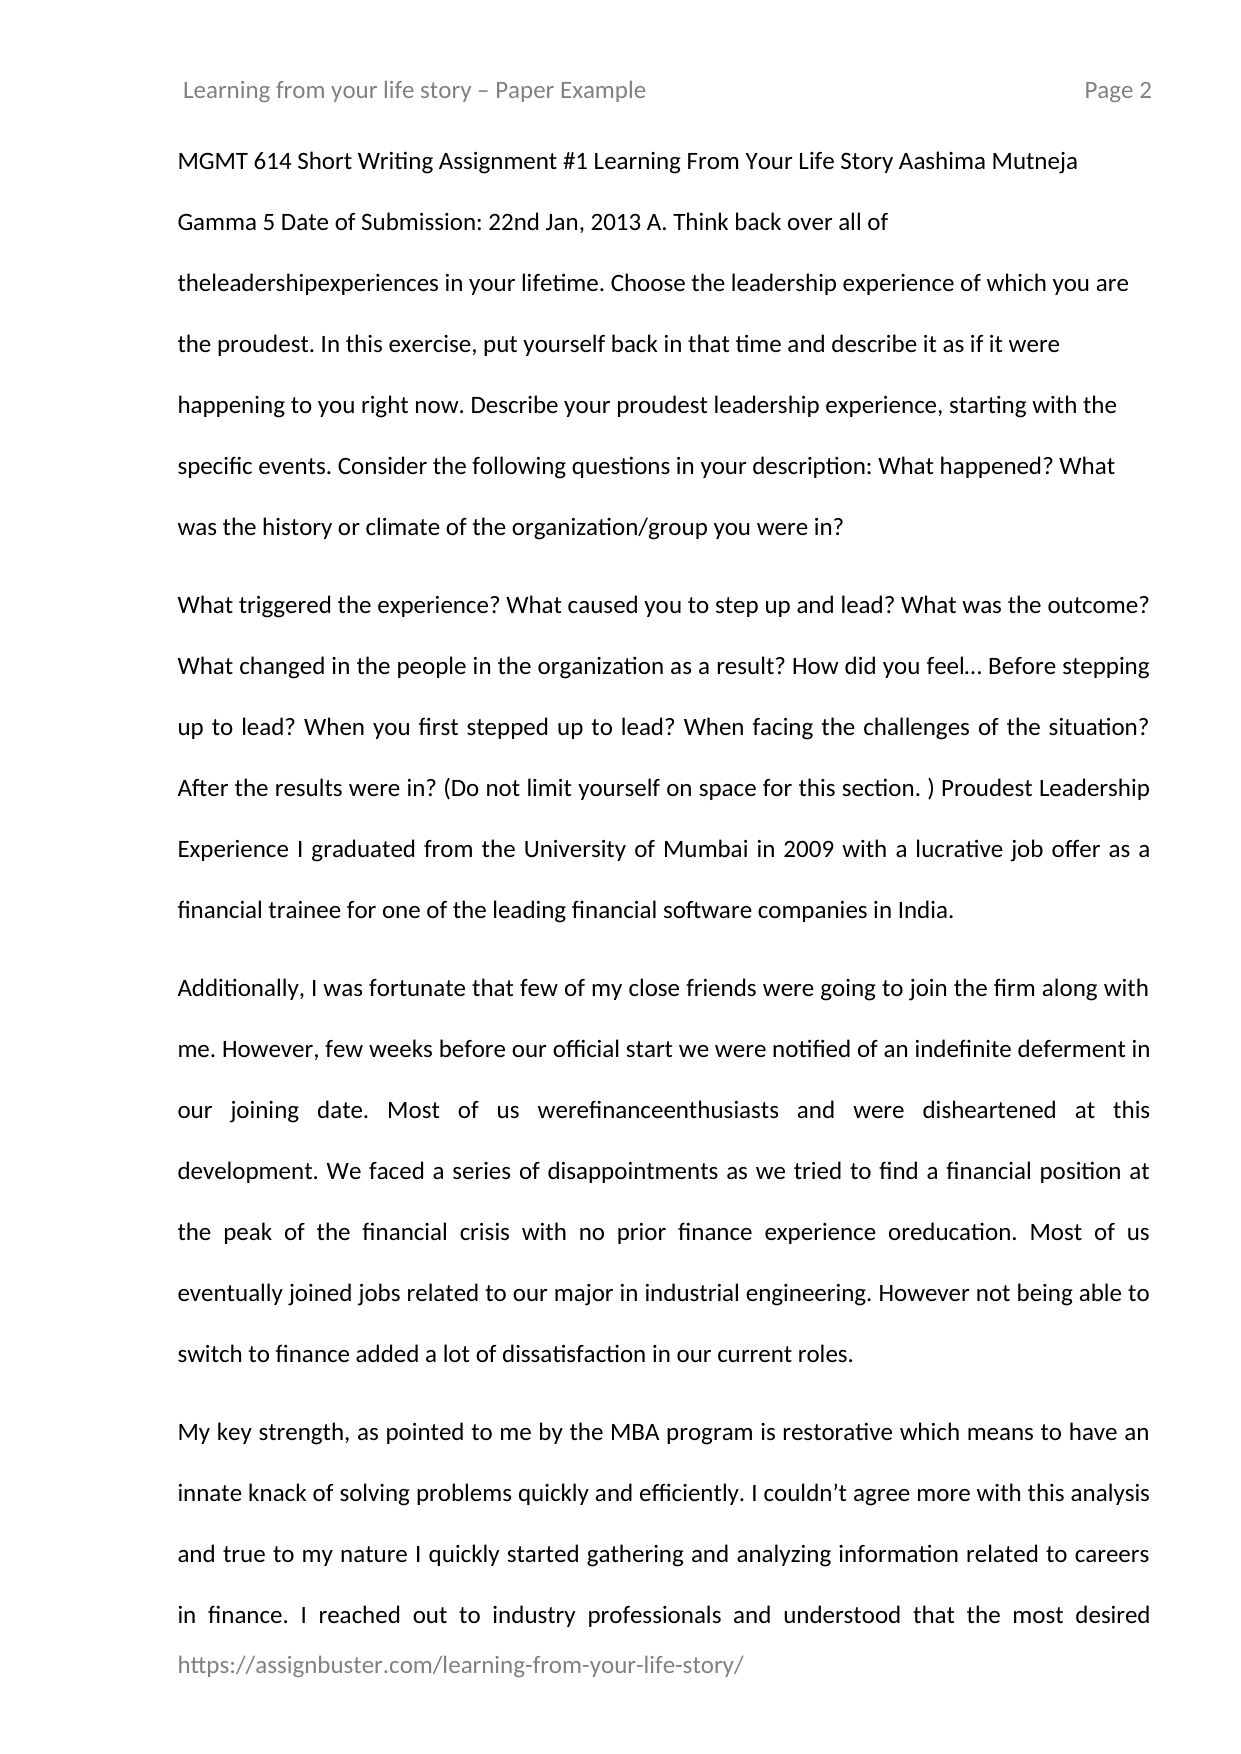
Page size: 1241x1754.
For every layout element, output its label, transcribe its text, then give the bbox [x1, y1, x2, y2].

text MGMT 614 Short Writing Assignment #1 Learning From Your Life Story Aashima Mutneja Gamma 5 Date of Submission: 22nd Jan, 2013 A. Think back over all of theleadershipexperiences in your lifetime. Choose the leadership experience of which you are the proudest. In this exercise, put yourself back in that time and describe it as if it were happening to you right now. Describe your proudest leadership experience, starting with the specific events. Consider the following questions in your description: What happened? What was the history or climate of the organization/group you were in? [177, 145, 1152, 542]
text Additionally, I was fortunate that few of my close friends were going to join the firm along with me. However, few weeks before our official start we were notified of an indefinite deferment in our joining date. Most of us werefinanceenthusiasts and were disheartened at this development. We faced a series of disappointments as we tried to find a financial position at the peak of the financial crisis with no prior finance experience oreducation. Most of us eventually joined jobs related to our major in industrial engineering. However not being able to switch to finance added a lot of dissatisfaction in our current roles. [177, 972, 1152, 1369]
text What triggered the experience? What caused you to step up and lead? What was the outcome? What changed in the people in the organization as a result? How did you feel… Before stepping up to lead? When you first stepped up to lead? When facing the challenges of the situation? After the results were in? (Do not limit yourself on space for this section. ) Proudest Leadership Experience I graduated from the University of Mumbai in 2009 with a lucrative job offer as a financial trainee for one of the leading financial software companies in India. [177, 589, 1152, 925]
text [177, 1416, 1152, 1629]
